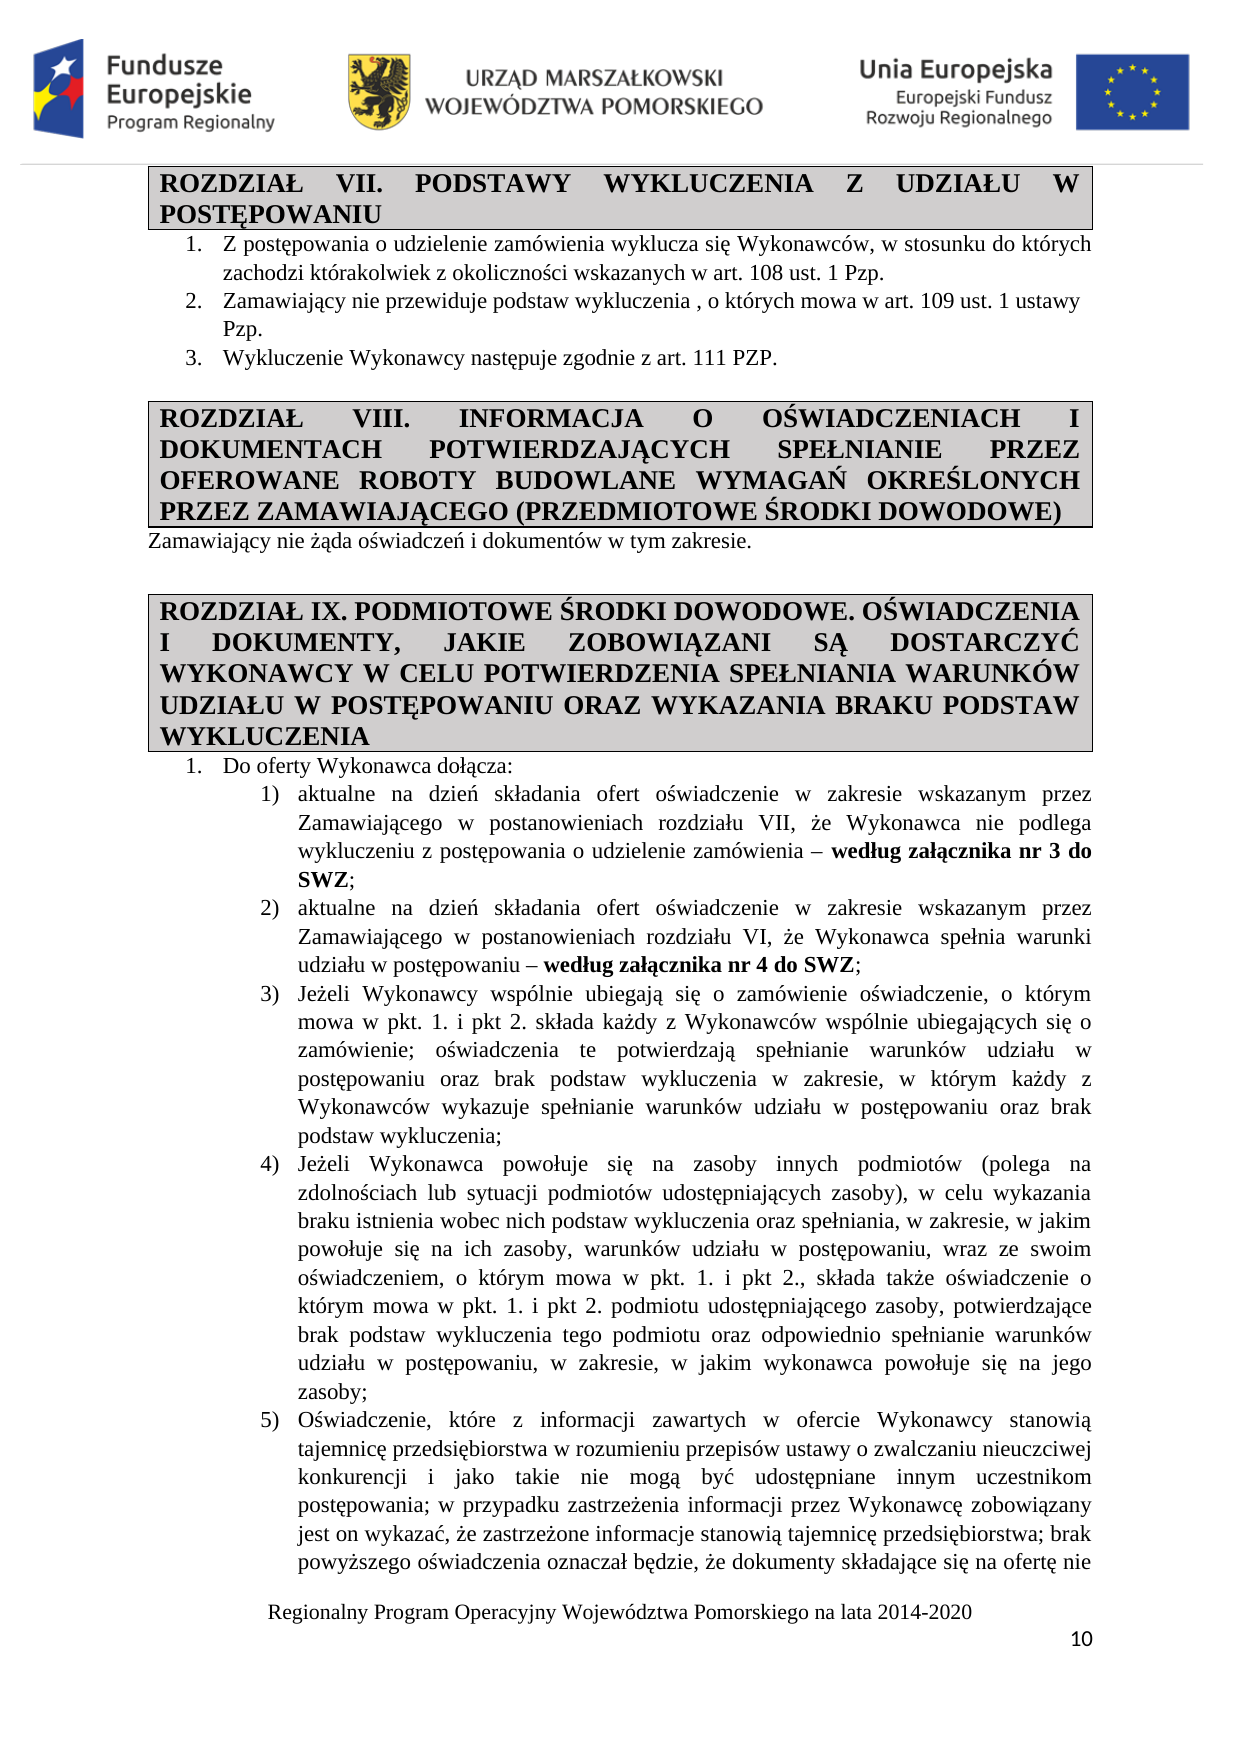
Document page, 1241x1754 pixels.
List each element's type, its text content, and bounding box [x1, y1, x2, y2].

list aktualne na dzień składania ofert oświadczenie w zakresie wskazanym przez Zamawiającego w postanowieniach rozdziału VI, że Wykonawca spełnia warunki udziału w postępowaniu – według załącznika nr 4 do SWZ; [260, 894, 1093, 977]
table_header ROZDZIAŁ IX. PODMIOTOWE ŚRODKI DOWODOWE. OŚWIADCZENIA I DOKUMENTY, JAKIE ZOBOWIĄZANI SĄ DOSTARCZYĆ WYKONAWCY W CELU POTWIERDZENIA SPEŁNIANIA WARUNKÓW UDZIAŁU W POSTĘPOWANIU ORAZ WYKAZANIA BRAKU PODSTAW WYKLUCZENIA [149, 595, 1092, 751]
list Zamawiający nie przewiduje podstaw wykluczenia , o których mowa w art. 109 ust. 1 ustawy Pzp. [185, 287, 1093, 342]
table_header ROZDZIAŁ VII. PODSTAWY WYKLUCZENIA Z UDZIAŁU W POSTĘPOWANIU [149, 167, 1092, 229]
list Jeżeli Wykonawcy wspólnie ubiegają się o zamówienie oświadczenie, o którym mowa w pkt. 1. i pkt 2. składa każdy z Wykonawców wspólnie ubiegających się o zamówienie; oświadczenia te potwierdzają spełnianie warunków udziału w postępowaniu oraz brak podstaw wykluczenia w zakresie, w którym każdy z Wykonawców wykazuje spełnianie warunków udziału w postępowaniu oraz brak podstaw wykluczenia; [260, 979, 1093, 1148]
list Do oferty Wykonawca dołącza: [185, 752, 1093, 778]
list Wykluczenie Wykonawcy następuje zgodnie z art. 111 PZP. [185, 344, 1093, 370]
list aktualne na dzień składania ofert oświadczenie w zakresie wskazanym przez Zamawiającego w postanowieniach rozdziału VII, że Wykonawca nie podlega wykluczeniu z postępowania o udzielenie zamówienia – według załącznika nr 3 do SWZ; [260, 781, 1093, 892]
table_header ROZDZIAŁ VIII. INFORMACJA O OŚWIADCZENIACH I DOKUMENTACH POTWIERDZAJĄCYCH SPEŁNIANIE PRZEZ OFEROWANE ROBOTY BUDOWLANE WYMAGAŃ OKREŚLONYCH PRZEZ ZAMAWIAJĄCEGO (PRZEDMIOTOWE ŚRODKI DOWODOWE) [149, 402, 1092, 526]
list Jeżeli Wykonawca powołuje się na zasoby innych podmiotów (polega na zdolnościach lub sytuacji podmiotów udostępniających zasoby), w celu wykazania braku istnienia wobec nich podstaw wykluczenia oraz spełniania, w zakresie, w jakim powołuje się na ich zasoby, warunków udziału w postępowaniu, wraz ze swoim oświadczeniem, o którym mowa w pkt. 1. i pkt 2., składa także oświadczenie o którym mowa w pkt. 1. i pkt 2. podmiotu udostępniającego zasoby, potwierdzające brak podstaw wykluczenia tego podmiotu oraz odpowiednio spełnianie warunków udziału w postępowaniu, w zakresie, w jakim wykonawca powołuje się na jego zasoby; [260, 1150, 1093, 1404]
list Z postępowania o udzielenie zamówienia wyklucza się Wykonawców, w stosunku do których zachodzi którakolwiek z okoliczności wskazanych w art. 108 ust. 1 Pzp. [185, 230, 1093, 285]
text Zamawiający nie żąda oświadczeń i dokumentów w tym zakresie. [148, 528, 1093, 554]
picture [18, 39, 1203, 164]
